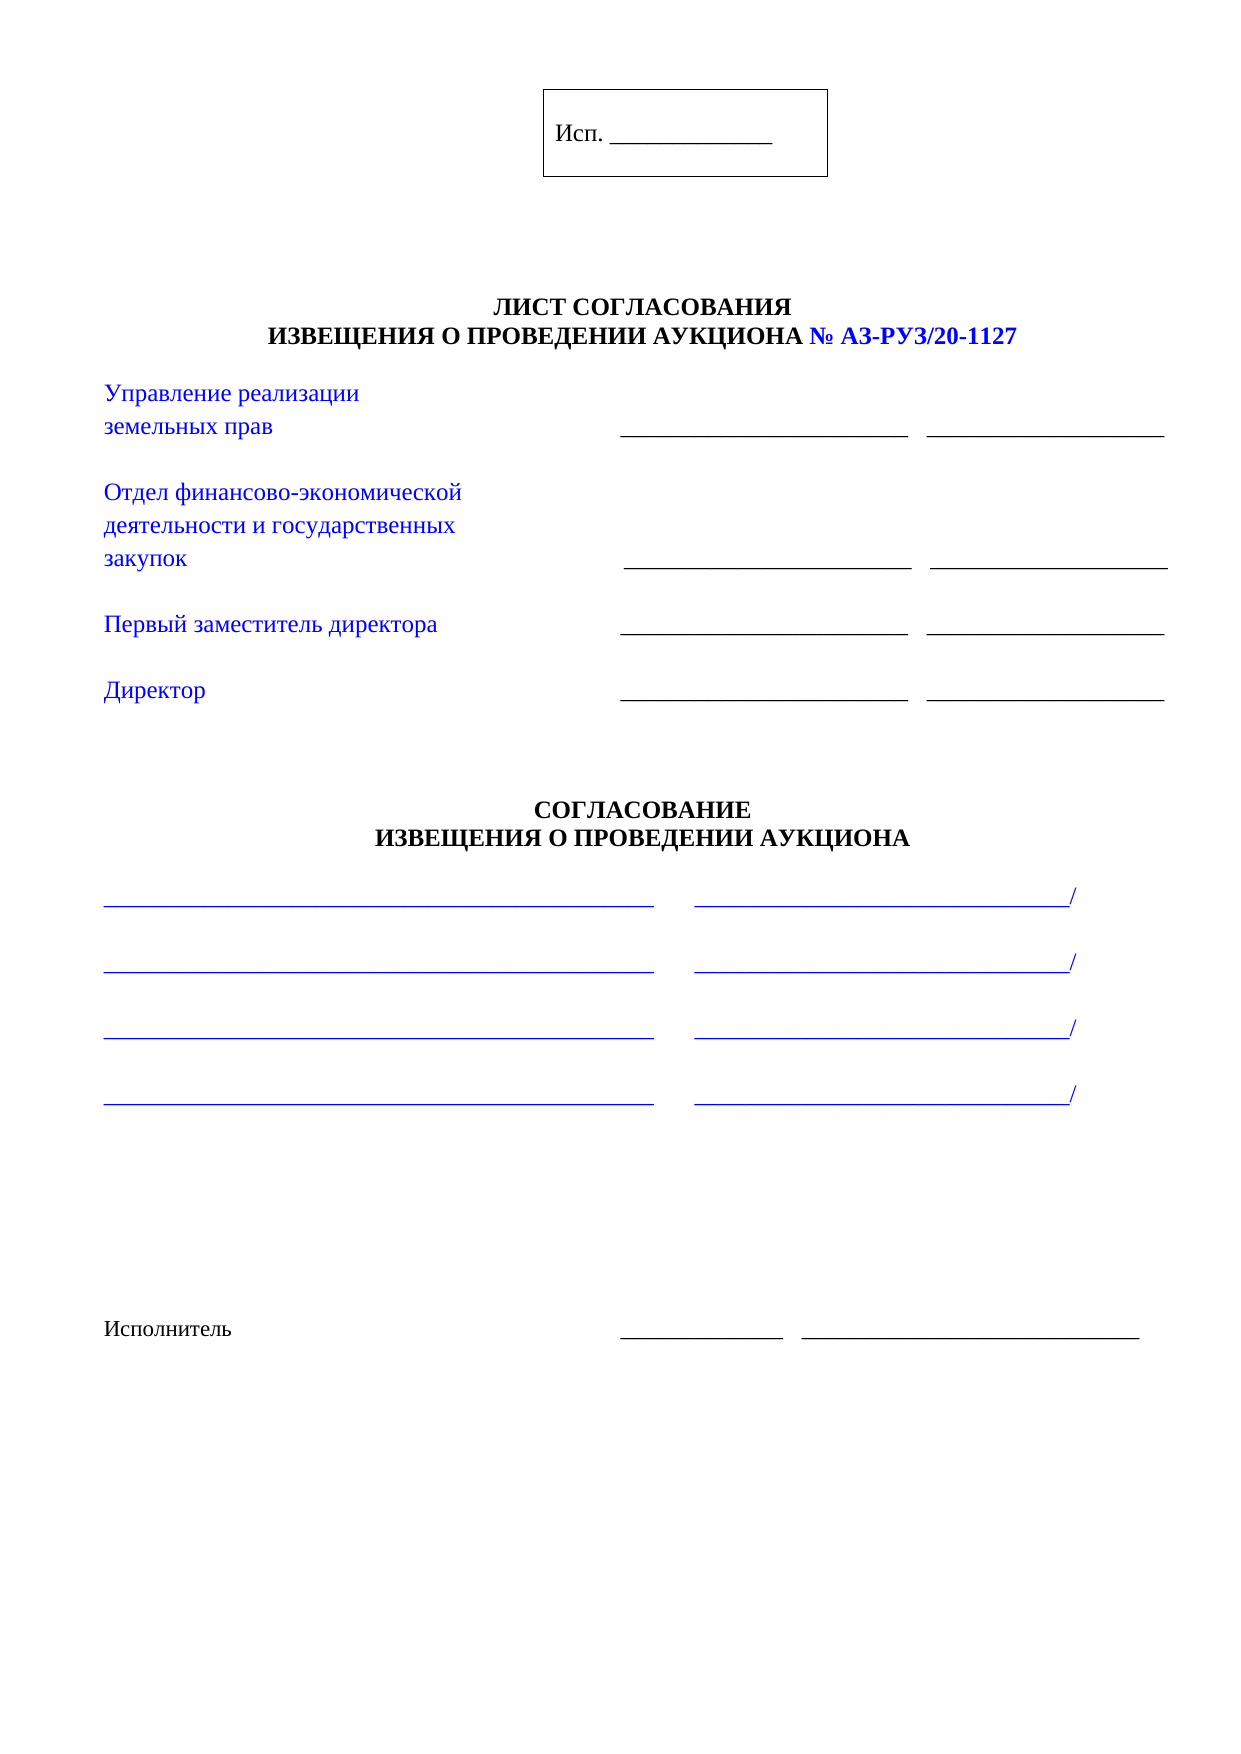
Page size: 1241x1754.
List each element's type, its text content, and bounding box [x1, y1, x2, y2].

text Первый заместитель директора _______________________ ___________________ [103, 609, 1181, 638]
text Исполнитель _____________ ___________________________ [103, 1313, 1181, 1342]
text Отдел финансово-экономической [103, 477, 1181, 506]
text СОГЛАСОВАНИЕ [103, 795, 1181, 823]
text земельных прав _______________________ ___________________ [103, 411, 1181, 440]
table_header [544, 90, 827, 176]
text Управление реализации [103, 378, 1181, 407]
text ИЗВЕЩЕНИЯ О ПРОВЕДЕНИИ АУКЦИОНА [103, 823, 1181, 852]
text ____________________________________________ ______________________________/ [103, 1013, 1181, 1042]
text деятельности и государственных [103, 510, 1181, 539]
text ИЗВЕЩЕНИЯ О ПРОВЕДЕНИИ АУКЦИОНА № АЗ-РУЗ/20-1127 [103, 321, 1181, 349]
text ____________________________________________ ______________________________/ [103, 1079, 1181, 1108]
text Директор _______________________ ___________________ [103, 675, 1181, 704]
text ЛИСТ СОГЛАСОВАНИЯ [103, 292, 1181, 321]
text ____________________________________________ ______________________________/ [103, 947, 1181, 976]
text закупок _______________________ ___________________ [103, 543, 1181, 572]
text ____________________________________________ ______________________________/ [103, 881, 1181, 910]
